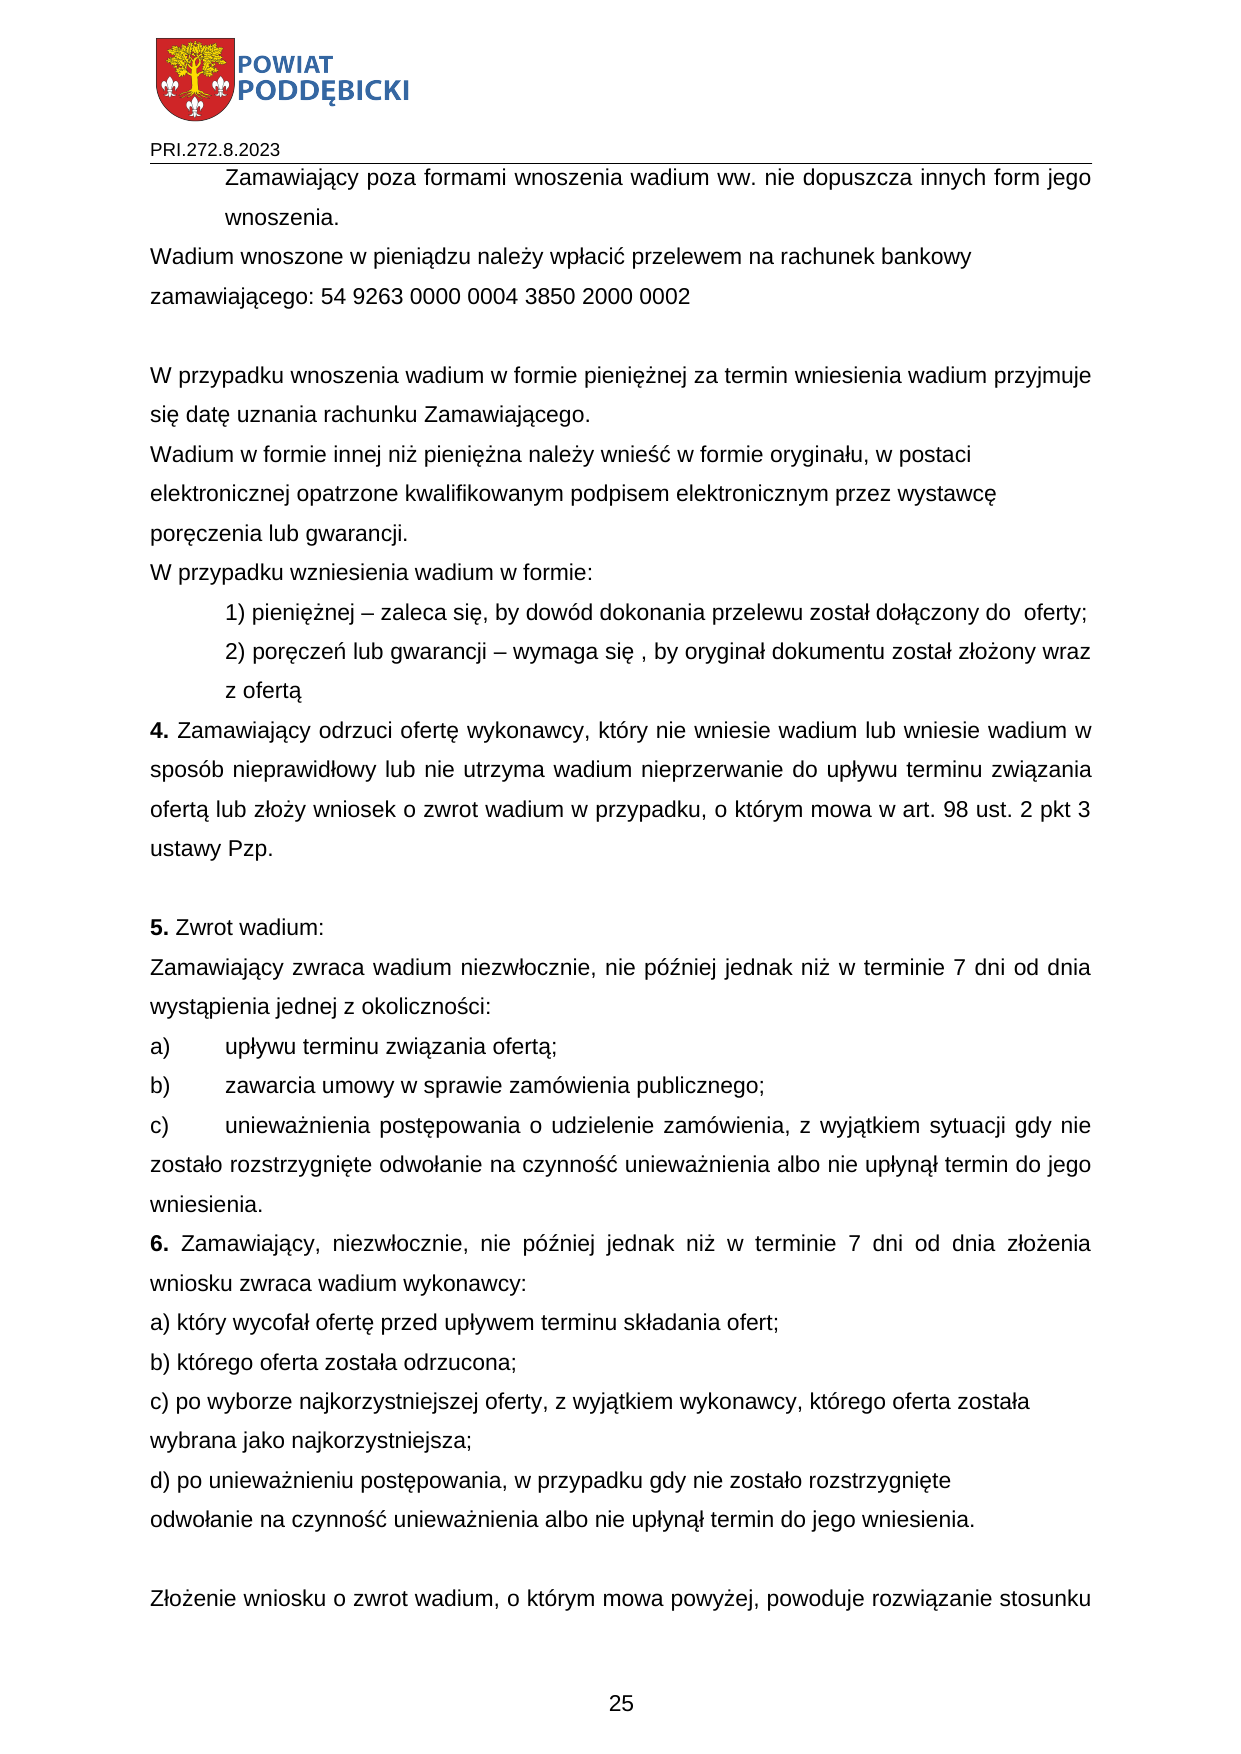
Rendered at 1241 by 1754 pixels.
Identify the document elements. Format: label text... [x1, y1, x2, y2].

text 6. Zamawiający, niezwłocznie, nie później jednak niż w terminie 7 dni od dnia złożenia wniosku zwraca wadium wykonawcy: [150, 1230, 1092, 1296]
text c) po wyborze najkorzystniejszej oferty, z wyjątkiem wykonawcy, którego oferta została [150, 1388, 1092, 1414]
text 4. Zamawiający odrzuci ofertę wykonawcy, który nie wniesie wadium lub wniesie wadium w sposób nieprawidłowy lub nie utrzyma wadium nieprzerwanie do upływu terminu związania ofertą lub złoży wniosek o zwrot wadium w przypadku, o którym mowa w art. 98 ust. 2 pkt 3 ustawy Pzp. [150, 717, 1092, 862]
text Zamawiający poza formami wnoszenia wadium ww. nie dopuszcza innych form jego wnoszenia. [225, 164, 1092, 230]
text 1) pieniężnej – zaleca się, by dowód dokonania przelewu został dołączony do oferty; [225, 598, 1092, 625]
text 5. Zwrot wadium: [150, 914, 1092, 941]
text W przypadku wzniesienia wadium w formie: [150, 559, 1092, 585]
text b) którego oferta została odrzucona; [150, 1348, 1092, 1375]
text c) unieważnienia postępowania o udzielenie zamówienia, z wyjątkiem sytuacji gdy nie zostało rozstrzygnięte odwołanie na czynność unieważnienia albo nie upłynął termin do jego wniesienia. [150, 1112, 1092, 1217]
text W przypadku wnoszenia wadium w formie pieniężnej za termin wniesienia wadium przyjmuje się datę uznania rachunku Zamawiającego. [150, 362, 1092, 427]
text zamawiającego: 54 9263 0000 0004 3850 2000 0002 [150, 283, 1092, 309]
text Zamawiający zwraca wadium niezwłocznie, nie później jednak niż w terminie 7 dni od dnia wystąpienia jednej z okoliczności: [150, 954, 1092, 1019]
text d) po unieważnieniu postępowania, w przypadku gdy nie zostało rozstrzygnięte [150, 1467, 1092, 1493]
text a) który wycofał ofertę przed upływem terminu składania ofert; [150, 1309, 1092, 1335]
text a) upływu terminu związania ofertą; [150, 1033, 1092, 1059]
text wybrana jako najkorzystniejsza; [150, 1427, 1092, 1454]
text Wadium w formie innej niż pieniężna należy wnieść w formie oryginału, w postaci [150, 441, 1092, 467]
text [150, 1585, 1092, 1612]
text poręczenia lub gwarancji. [150, 519, 1092, 546]
text elektronicznej opatrzone kwalifikowanym podpisem elektronicznym przez wystawcę [150, 480, 1092, 506]
text odwołanie na czynność unieważnienia albo nie upłynął termin do jego wniesienia. [150, 1506, 1092, 1533]
text b) zawarcia umowy w sprawie zamówienia publicznego; [150, 1072, 1092, 1098]
picture [150, 29, 416, 139]
text Wadium wnoszone w pieniądzu należy wpłacić przelewem na rachunek bankowy [150, 243, 1092, 269]
text 2) poręczeń lub gwarancji – wymaga się , by oryginał dokumentu został złożony wraz z ofertą [225, 638, 1092, 704]
